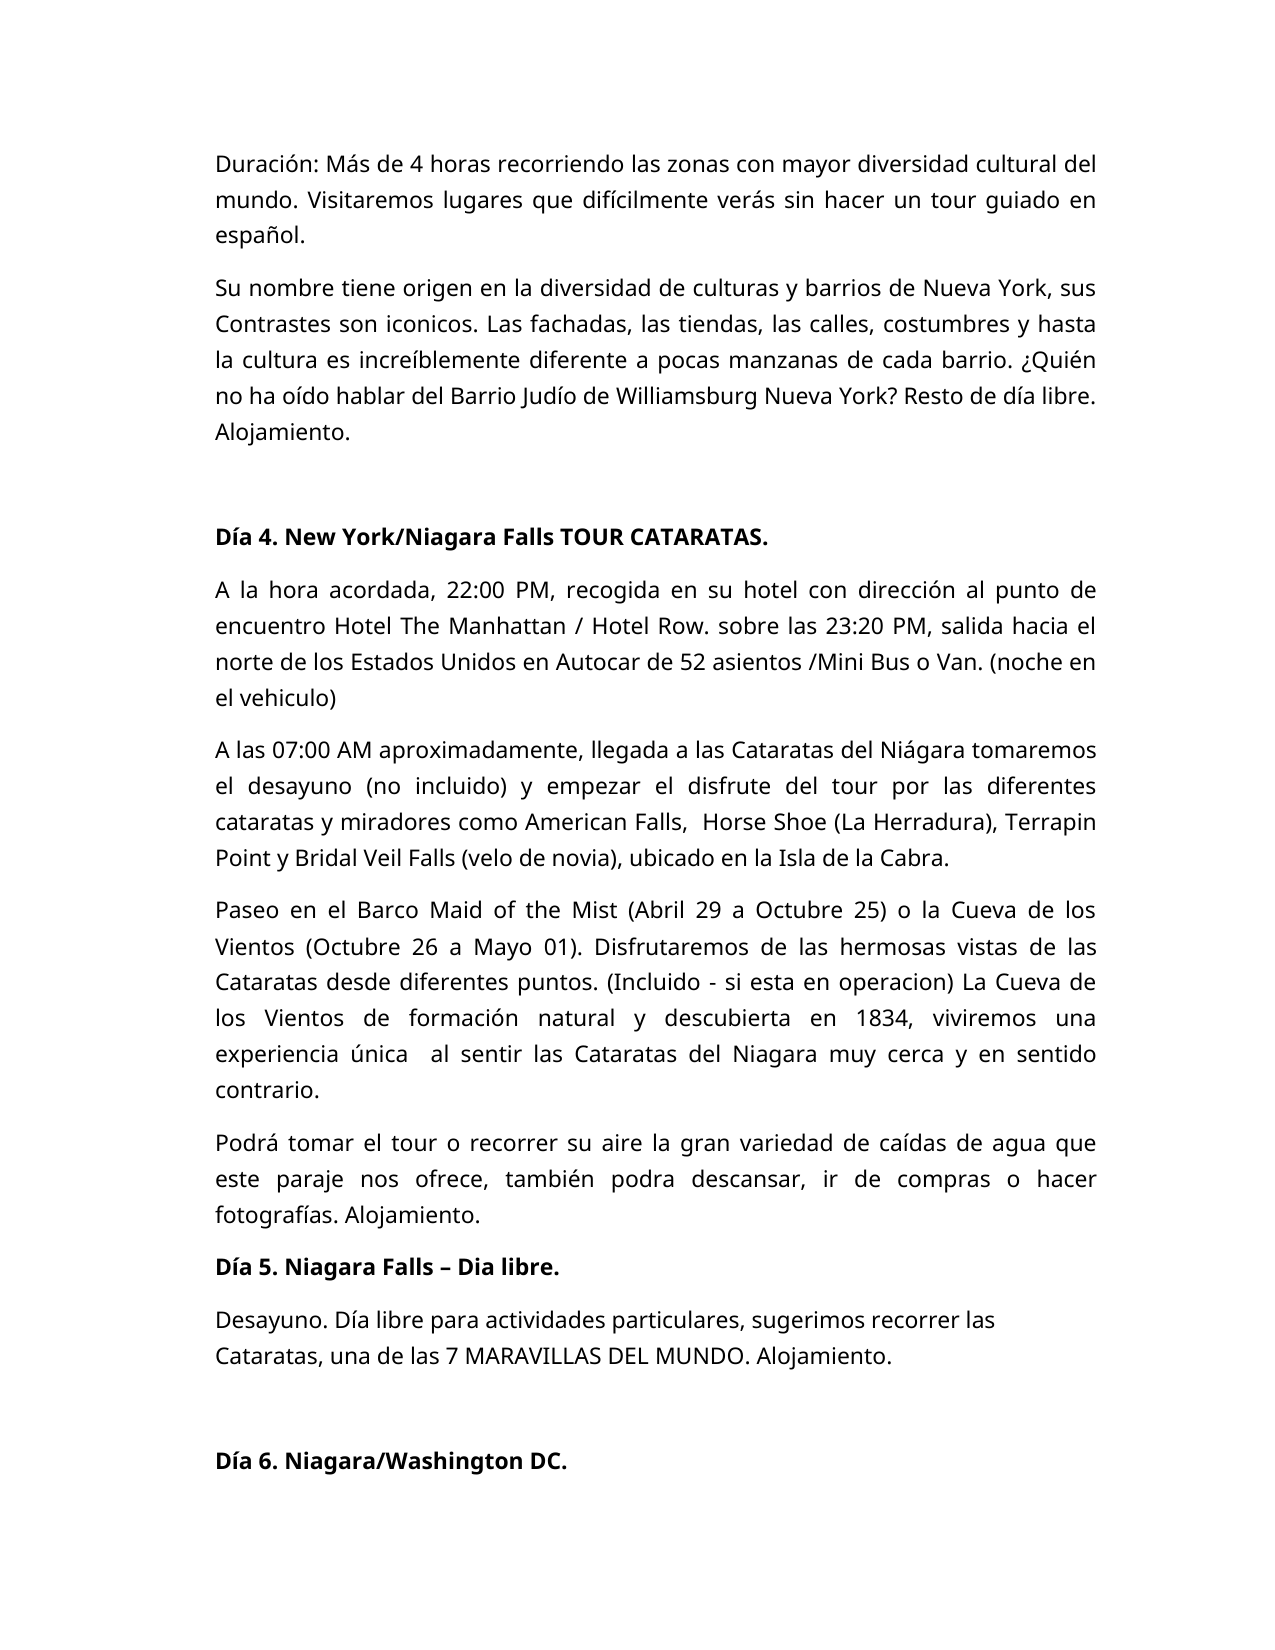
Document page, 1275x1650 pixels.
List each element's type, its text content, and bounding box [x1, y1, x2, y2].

text Día 4. New York/Niagara Falls TOUR CATARATAS. [215, 521, 1098, 552]
text Día 5. Niagara Falls – Dia libre. [215, 1251, 1098, 1282]
text A la hora acordada, 22:00 PM, recogida en su hotel con dirección al punto de encuentro Hotel The Manhattan / Hotel Row. sobre las 23:20 PM, salida hacia el norte de los Estados Unidos en Autocar de 52 asientos /Mini Bus o Van. (noche en el vehiculo) [215, 574, 1098, 713]
text A las 07:00 AM aproximadamente, llegada a las Cataratas del Niágara tomaremos el desayuno (no incluido) y empezar el disfrute del tour por las diferentes cataratas y miradores como American Falls, Horse Shoe (La Herradura), Terrapin Point y Bridal Veil Falls (velo de novia), ubicado en la Isla de la Cabra. [215, 734, 1098, 873]
text Podrá tomar el tour o recorrer su aire la gran variedad de caídas de agua que este paraje nos ofrece, también podra descansar, ir de compras o hacer fotografías. Alojamiento. [215, 1127, 1098, 1230]
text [215, 148, 1098, 251]
text Día 6. Niagara/Washington DC. [215, 1445, 1098, 1476]
text Desayuno. Día libre para actividades particulares, sugerimos recorrer las Cataratas, una de las 7 MARAVILLAS DEL MUNDO. Alojamiento. [215, 1304, 1098, 1371]
text Paseo en el Barco Maid of the Mist (Abril 29 a Octubre 25) o la Cueva de los Vientos (Octubre 26 a Mayo 01). Disfrutaremos de las hermosas vistas de las Cataratas desde diferentes puntos. (Incluido - si esta en operacion) La Cueva de los Vientos de formación natural y descubierta en 1834, viviremos una experiencia única al sentir las Cataratas del Niagara muy cerca y en sentido contrario. [215, 894, 1098, 1105]
text Su nombre tiene origen en la diversidad de culturas y barrios de Nueva York, sus Contrastes son iconicos. Las fachadas, las tiendas, las calles, costumbres y hasta la cultura es increíblemente diferente a pocas manzanas de cada barrio. ¿Quién no ha oído hablar del Barrio Judío de Williamsburg Nueva York? Resto de día libre. Alojamiento. [215, 272, 1098, 447]
